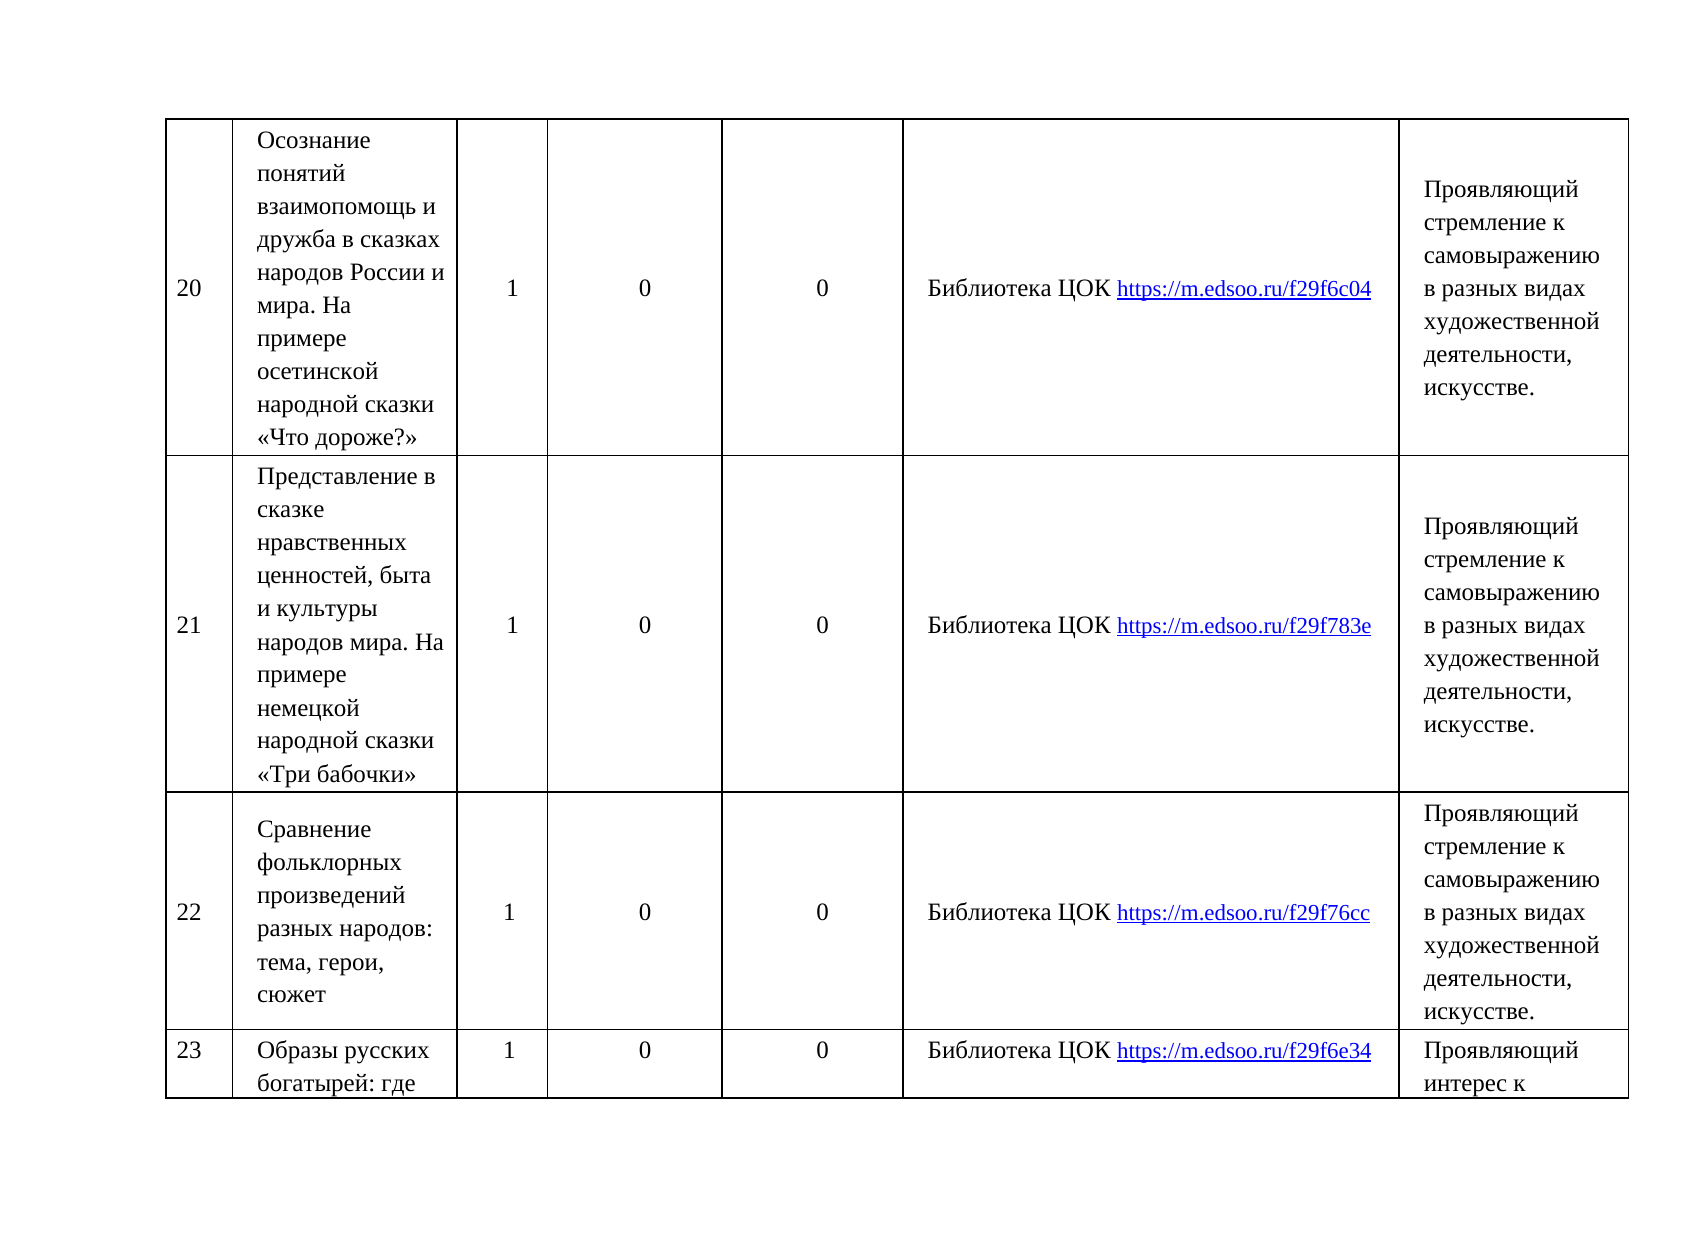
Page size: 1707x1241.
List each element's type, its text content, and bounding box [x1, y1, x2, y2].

table_cell 0 [548, 1030, 721, 1097]
table_cell 1 [458, 456, 547, 791]
table_cell Сравнение фольклорных произведений разных народов: тема, герои, сюжет [233, 793, 456, 1029]
table_cell 0 [548, 793, 721, 1029]
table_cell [904, 1030, 1398, 1097]
table_cell 0 [723, 793, 902, 1029]
table_cell 0 [723, 1030, 902, 1097]
table_cell 1 [458, 793, 547, 1029]
table_cell 1 [458, 1030, 547, 1097]
table_cell 21 [167, 456, 232, 791]
table_cell 22 [167, 793, 232, 1029]
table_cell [233, 1030, 456, 1097]
table_cell 0 [548, 456, 721, 791]
table_cell 23 [167, 1030, 232, 1097]
table_cell Библиотека ЦОК https://m.edsoo.ru/f29f6c04 [904, 120, 1398, 455]
table_cell Библиотека ЦОК https://m.edsoo.ru/f29f783e [904, 456, 1398, 791]
table_cell 0 [723, 120, 902, 455]
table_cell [1400, 1030, 1628, 1097]
table_cell Осознание понятий взаимопомощь и дружба в сказках народов России и мира. На примере осетинской народной сказки «Что дороже?» [233, 120, 456, 455]
table_cell Проявляющий стремление к самовыражению в разных видах художественной деятельности, искусстве. [1400, 793, 1628, 1029]
table_cell 20 [167, 120, 232, 455]
table_cell 1 [458, 120, 547, 455]
table_cell 0 [723, 456, 902, 791]
table_cell 0 [548, 120, 721, 455]
table_cell Представление в сказке нравственных ценностей, быта и культуры народов мира. На примере немецкой народной сказки «Три бабочки» [233, 456, 456, 791]
table_cell Проявляющий стремление к самовыражению в разных видах художественной деятельности, искусстве. [1400, 456, 1628, 791]
table_cell Библиотека ЦОК https://m.edsoo.ru/f29f76cc [904, 793, 1398, 1029]
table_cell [1400, 120, 1628, 455]
